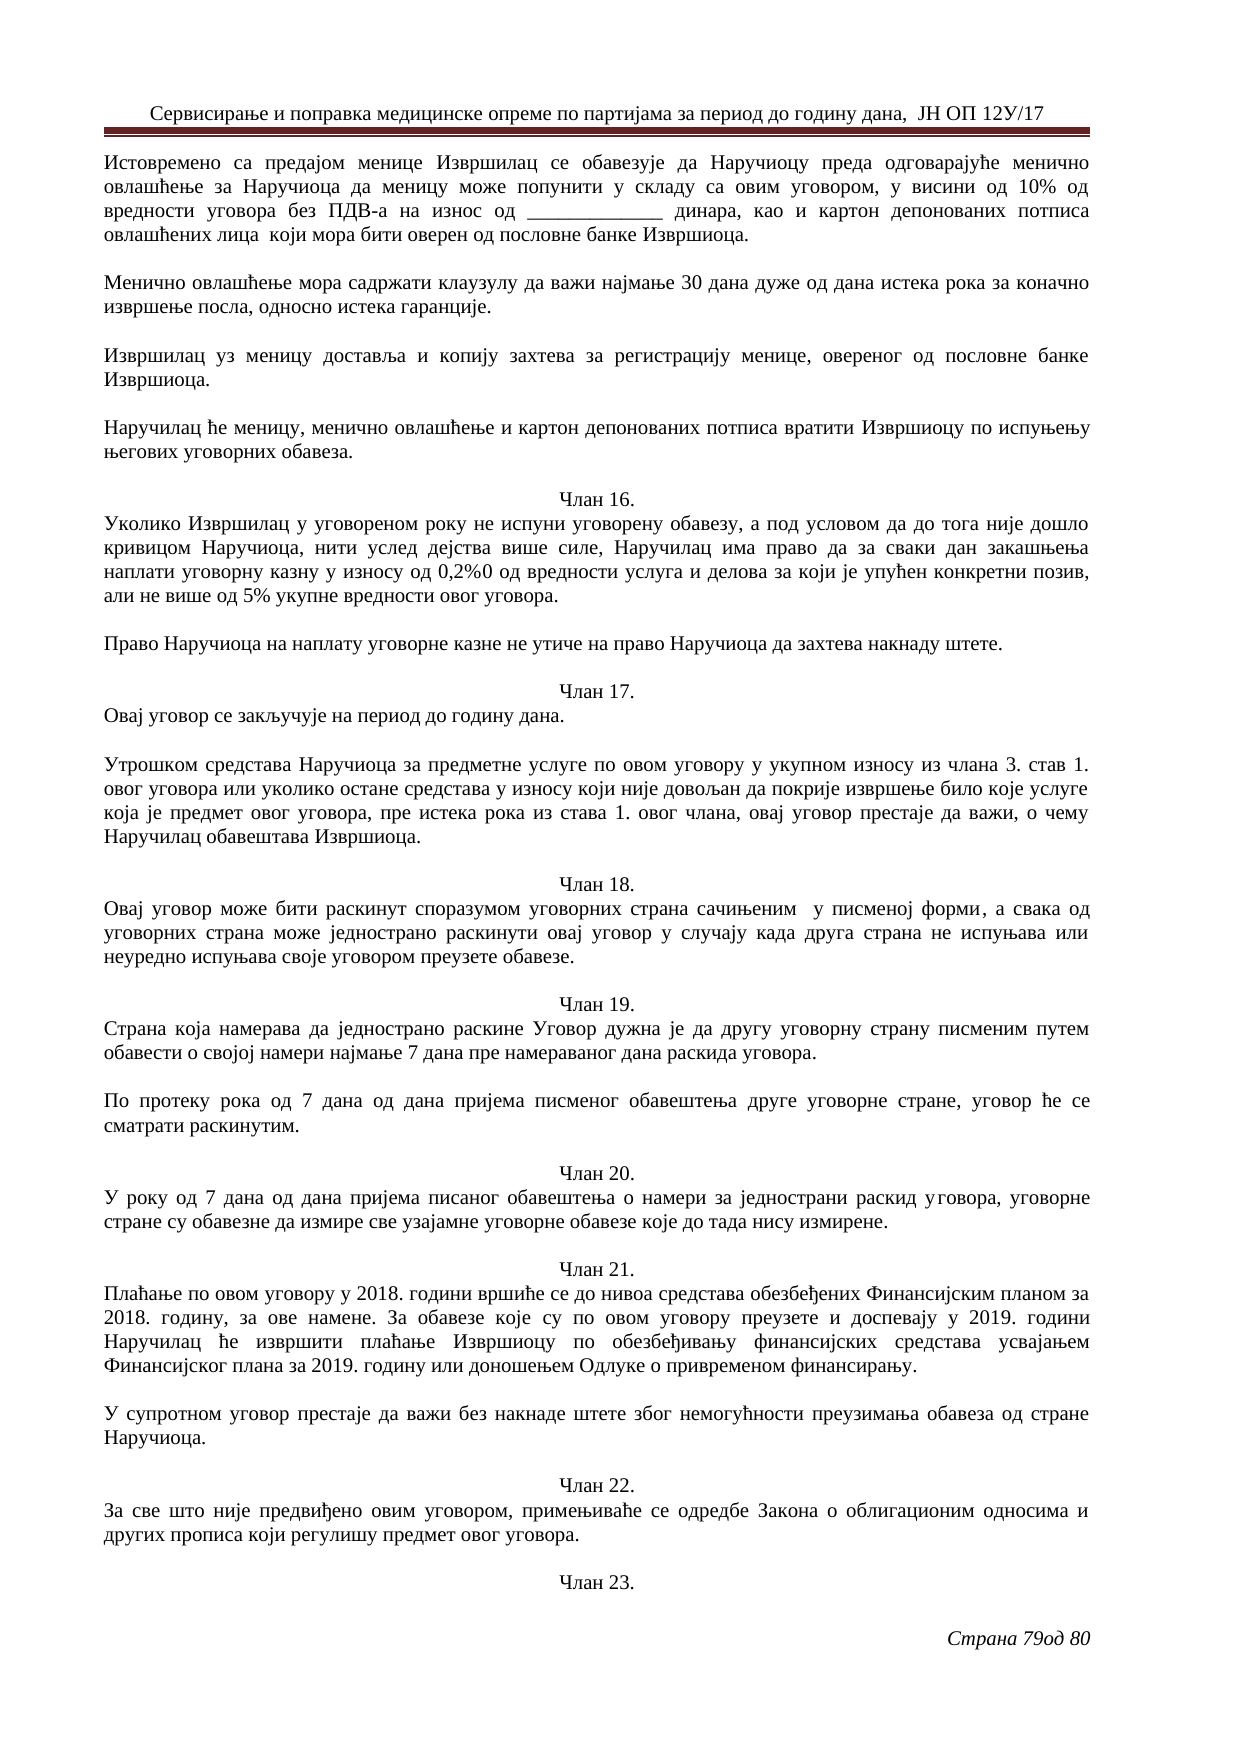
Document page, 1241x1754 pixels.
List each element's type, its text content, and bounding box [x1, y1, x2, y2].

text Овај уговор се закључује на период до годину дана. [103, 703, 1090, 727]
text За све што није предвиђено овим уговором, примењиваће се одредбе Закона о облигационим односима и других прописа који регулишу предмет овог уговора. [103, 1497, 1090, 1546]
text Члан 20. [103, 1161, 1090, 1185]
text Наручилац ће меницу, менично овлашћење и картон депонованих потписа вратити Извршиоцу по испуњењу његових уговорних обавеза. [103, 415, 1090, 463]
text Менично овлашћење мора садржати клаузулу да важи најмање 30 дана дуже од дана истека рока за коначно извршење посла, односно истека гаранције. [103, 270, 1090, 318]
text Право Наручиоца на наплату уговорне казне не утиче на право Наручиоца да захтева накнаду штете. [103, 631, 1090, 655]
text Члан 16. [103, 487, 1090, 511]
text Извршилац уз меницу доставља и копију захтева за регистрацију менице, овереног од пословне банке Извршиоца. [103, 342, 1090, 391]
text Уколико Извршилац у уговореном року не испуни уговорену обавезу, а под условом да до тога није дошло кривицом Наручиоца, нити услед дејства више силе, Наручилац има право да за сваки дан закашњења наплати уговорну казну у износу од 0,2%0 од вредности услуга и делова за који је упућен конкретни позив, али не више од 5% укупне вредности овог уговора. [103, 511, 1090, 607]
text У супротном уговор престаје да важи без накнаде штете због немогућности преузимања обавеза од стране Наручиоца. [103, 1401, 1090, 1449]
text Утрошком средстава Наручиоца за предметне услуге по овом уговору у укупном износу из члана 3. став 1. овог уговора или уколико остане средстава у износу који није довољан да покрије извршење било које услуге која је предмет овог уговора, пре истека рока из става 1. овог члана, овај уговор престаје да важи, о чему Наручилац обавештава Извршиоца. [103, 752, 1090, 848]
text У року од 7 дана од дана пријема писаног обавештења о намери за једнострани раскид уговора, уговорне стране су обавезне да измире све узајамне уговорне обавезе које до тада нису измирене. [103, 1185, 1090, 1233]
text Члан 21. [103, 1257, 1090, 1281]
text Плаћање по овом уговору у 2018. години вршиће се до нивоа средстава обезбеђених Финансијским планом за 2018. годину, за ове намене. За обавезе које су по овом уговору преузете и доспевају у 2019. години Наручилац ће извршити плаћање Извршиоцу по обезбеђивању финансијских средстава усвајањем Финансијског плана за 2019. годину или доношењем Одлуке о привременом финансирању. [103, 1281, 1090, 1377]
text Страна која намерава да једнострано раскине Уговор дужна је да другу уговорну страну писменим путем обавести о својој намери најмање 7 дана пре намераваног дана раскида уговора. [103, 1016, 1090, 1064]
text Члан 23. [103, 1570, 1090, 1594]
text Члан 18. [103, 872, 1090, 896]
text По протеку рока од 7 дана од дана пријема писменог обавештења друге уговорне стране, уговор ће се сматрати раскинутим. [103, 1088, 1090, 1137]
text Истовремено са предајом менице Извршилац се обавезује да Наручиоцу преда одговарајуће менично овлашћење за Наручиоца да меницу може попунити у складу са овим уговором, у висини од 10% од вредности уговора без ПДВ-а на износ од _____________ динара, као и картон депонованих потписа овлашћених лица који мора бити оверен од пословне банке Извршиоца. [103, 150, 1090, 246]
text Члан 17. [103, 679, 1090, 703]
text Члан 22. [103, 1473, 1090, 1497]
text Члан 19. [103, 992, 1090, 1016]
text Овај уговор може бити раскинут споразумом уговорних страна сачињеним у писменој форми, а свака од уговорних страна може једнострано раскинути овај уговор у случају када друга страна не испуњава или неуредно испуњава своје уговором преузете обавезе. [103, 896, 1090, 968]
